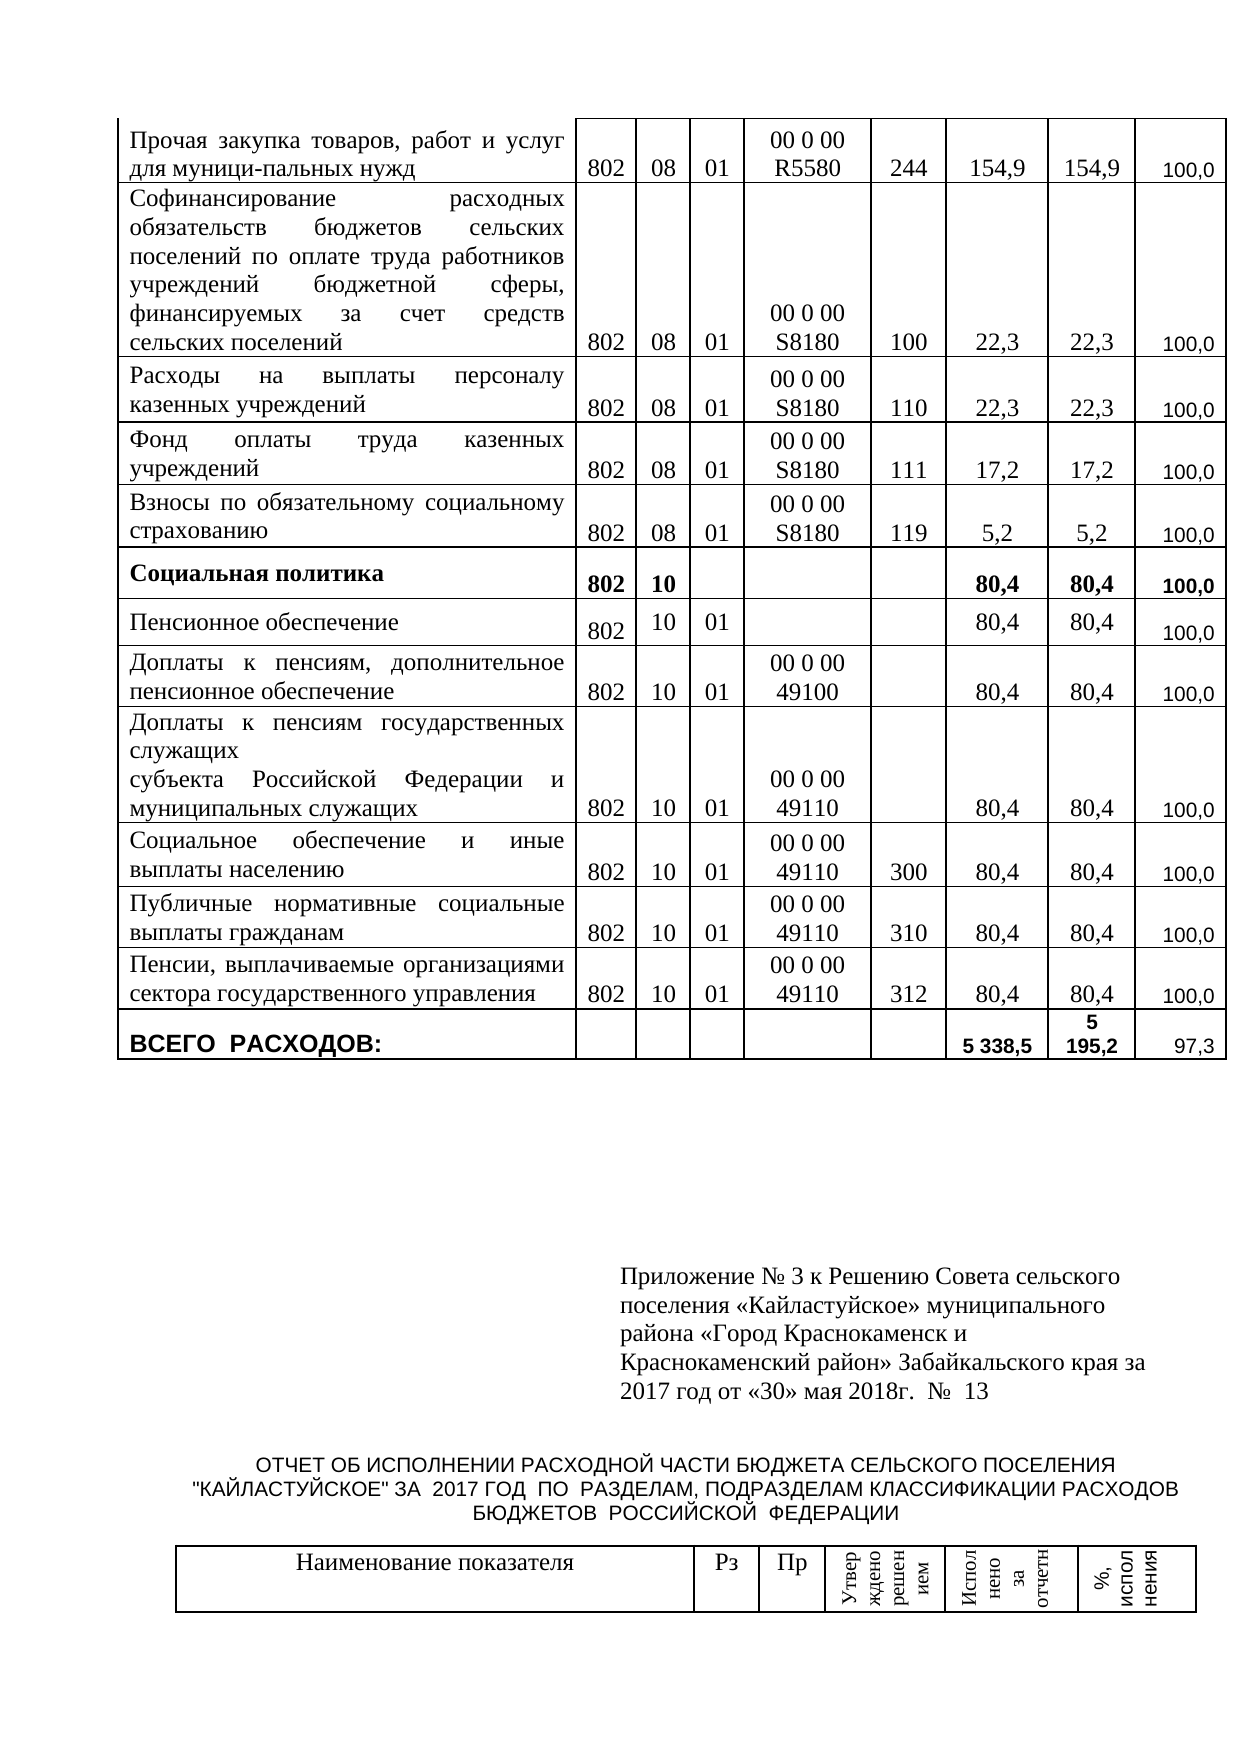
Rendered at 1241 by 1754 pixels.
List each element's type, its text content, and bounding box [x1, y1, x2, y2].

table_cell 80,4 [1049, 823, 1134, 886]
table_cell [637, 1010, 689, 1058]
table_cell 01 [691, 485, 743, 546]
table_cell 100,0 [1136, 485, 1225, 546]
table_cell 01 [691, 183, 743, 356]
table_cell 244 [872, 119, 945, 182]
table_cell 08 [637, 485, 689, 546]
table_cell 100,0 [1136, 548, 1225, 598]
table_cell 01 [691, 823, 743, 886]
table_cell 100,0 [1136, 948, 1225, 1008]
table_cell 10 [637, 823, 689, 886]
table_cell 00 0 00 R5580 [745, 119, 870, 182]
table_cell [745, 1010, 870, 1058]
table_cell 100,0 [1136, 119, 1225, 182]
table_cell 100,0 [1136, 423, 1225, 484]
table_cell 22,3 [947, 183, 1047, 356]
table_cell 5 338,5 [947, 1010, 1047, 1058]
table_cell Расходы на выплаты персоналу казенных учреждений [119, 357, 575, 421]
table_cell 100,0 [1136, 823, 1225, 886]
table_cell 08 [637, 119, 689, 182]
table_cell 802 [577, 119, 635, 182]
table_cell Рз [695, 1547, 758, 1611]
table_cell 80,4 [947, 823, 1047, 886]
table_cell 10 [637, 646, 689, 706]
table_cell 154,9 [1049, 119, 1134, 182]
table_cell 01 [691, 887, 743, 947]
table_cell [872, 646, 945, 706]
table_cell 802 [577, 599, 635, 645]
table_cell Социальная политика [119, 548, 575, 598]
text Приложение № 3 к Решению Совета сельского поселения «Кайластуйское» муниципального района «Город Краснокаменск и Краснокаменский район» Забайкальского края за 2017 год от «30» мая 2018г. № 13 [620, 1261, 1152, 1405]
table_cell 01 [691, 357, 743, 421]
table_cell 100,0 [1136, 707, 1225, 822]
table_cell 00 0 00 49100 [745, 646, 870, 706]
table_cell Социальное обеспечение и иные выплаты населению [119, 823, 575, 886]
table_cell 5 195,2 [1049, 1010, 1134, 1058]
table_cell 802 [577, 707, 635, 822]
table_cell 300 [872, 823, 945, 886]
table_cell 22,3 [947, 357, 1047, 421]
table_cell 08 [637, 183, 689, 356]
table_cell 01 [691, 599, 743, 645]
table_cell 00 0 00 S8180 [745, 357, 870, 421]
table_cell Софинансирование расходных обязательств бюджетов сельских поселений по оплате труда работников учреждений бюджетной сферы, финансируемых за счет средств сельских поселений [119, 183, 575, 356]
table_cell 10 [637, 887, 689, 947]
table_cell 154,9 [947, 119, 1047, 182]
table_cell [691, 1010, 743, 1058]
table_cell 80,4 [1049, 887, 1134, 947]
table_cell 802 [577, 823, 635, 886]
table_cell 01 [691, 423, 743, 484]
table_cell 5,2 [947, 485, 1047, 546]
table_cell 310 [872, 887, 945, 947]
table_cell 80,4 [947, 599, 1047, 645]
table_cell 97,3 [1136, 1010, 1225, 1058]
table_cell Пенсионное обеспечение [119, 599, 575, 645]
table_cell 10 [637, 599, 689, 645]
table_header ОТЧЕТ ОБ ИСПОЛНЕНИИ РАСХОДНОЙ ЧАСТИ БЮДЖЕТА СЕЛЬСКОГО ПОСЕЛЕНИЯ "КАЙЛАСТУЙСКОЕ" ЗА 2017 ГОД ПО РАЗДЕЛАМ, ПОДРАЗДЕЛАМ КЛАССИФИКАЦИИ РАСХОДОВ БЮДЖЕТОВ РОССИЙСКОЙ ФЕДЕРАЦИИ [176, 1434, 1196, 1544]
table_cell 00 0 00 S8180 [745, 183, 870, 356]
table_cell 17,2 [1049, 423, 1134, 484]
table_cell 22,3 [1049, 357, 1134, 421]
table_cell 5,2 [1049, 485, 1134, 546]
table_cell 80,4 [1049, 548, 1134, 598]
table_cell 802 [577, 423, 635, 484]
table_cell 01 [691, 707, 743, 822]
table_cell 01 [691, 119, 743, 182]
table_cell Пр [760, 1547, 824, 1611]
table_cell 17,2 [947, 423, 1047, 484]
table_cell 00 0 00 49110 [745, 948, 870, 1008]
table_cell %, исполнения [1079, 1547, 1195, 1611]
table_cell 10 [637, 707, 689, 822]
table_cell 00 0 00 49110 [745, 887, 870, 947]
table_cell 111 [872, 423, 945, 484]
table_cell 80,4 [947, 646, 1047, 706]
table_cell 22,3 [1049, 183, 1134, 356]
table_cell 802 [577, 948, 635, 1008]
table_cell [691, 548, 743, 598]
table_cell Фонд оплаты труда казенных учреждений [119, 423, 575, 484]
table_cell [872, 599, 945, 645]
table_cell 00 0 00 49110 [745, 823, 870, 886]
table_cell [872, 707, 945, 822]
table_cell 100,0 [1136, 599, 1225, 645]
table_cell Публичные нормативные социальные выплаты гражданам [119, 887, 575, 947]
table_cell Взносы по обязательному социальному страхованию [119, 485, 575, 546]
table_cell 119 [872, 485, 945, 546]
table_cell 80,4 [947, 548, 1047, 598]
table_cell 01 [691, 948, 743, 1008]
table_cell 10 [637, 948, 689, 1008]
table_cell 08 [637, 357, 689, 421]
table_cell 802 [577, 887, 635, 947]
table_cell 01 [691, 646, 743, 706]
table_cell [577, 1010, 635, 1058]
table_cell 312 [872, 948, 945, 1008]
table_cell 802 [577, 183, 635, 356]
table_cell 802 [577, 548, 635, 598]
table_cell 802 [577, 485, 635, 546]
table_cell 80,4 [1049, 646, 1134, 706]
table_cell 10 [637, 548, 689, 598]
table_cell Пенсии, выплачиваемые организациями сектора государственного управления [119, 948, 575, 1008]
table_cell 00 0 00 S8180 [745, 423, 870, 484]
table_cell 100 [872, 183, 945, 356]
table_cell 802 [577, 646, 635, 706]
table_cell 80,4 [947, 948, 1047, 1008]
table_cell 00 0 00 S8180 [745, 485, 870, 546]
table_cell [745, 548, 870, 598]
table_cell ВСЕГО РАСХОДОВ: [119, 1010, 575, 1058]
table_cell [745, 599, 870, 645]
table_cell 08 [637, 423, 689, 484]
table_cell [872, 548, 945, 598]
table_cell 80,4 [947, 887, 1047, 947]
table_cell 80,4 [1049, 599, 1134, 645]
table_cell Исполнено за отчетный пнриод [946, 1547, 1077, 1611]
table_cell Доплаты к пенсиям государственных служащих субъекта Российской Федерации и муниципальных служащих [119, 707, 575, 822]
table_cell 100,0 [1136, 887, 1225, 947]
table_cell 100,0 [1136, 646, 1225, 706]
table_cell Утверждено решением на 2017год [826, 1547, 944, 1611]
table_cell 80,4 [1049, 707, 1134, 822]
table_cell 802 [577, 357, 635, 421]
table_cell 00 0 00 49110 [745, 707, 870, 822]
table_cell Наименование показателя [177, 1547, 693, 1611]
table_cell 110 [872, 357, 945, 421]
table_cell 80,4 [1049, 948, 1134, 1008]
table_cell 100,0 [1136, 183, 1225, 356]
table_cell 100,0 [1136, 357, 1225, 421]
table_cell Доплаты к пенсиям, дополнительное пенсионное обеспечение [119, 646, 575, 706]
table_cell [872, 1010, 945, 1058]
table_cell 80,4 [947, 707, 1047, 822]
table_cell Прочая закупка товаров, работ и услуг для муници-пальных нужд [119, 118, 575, 182]
